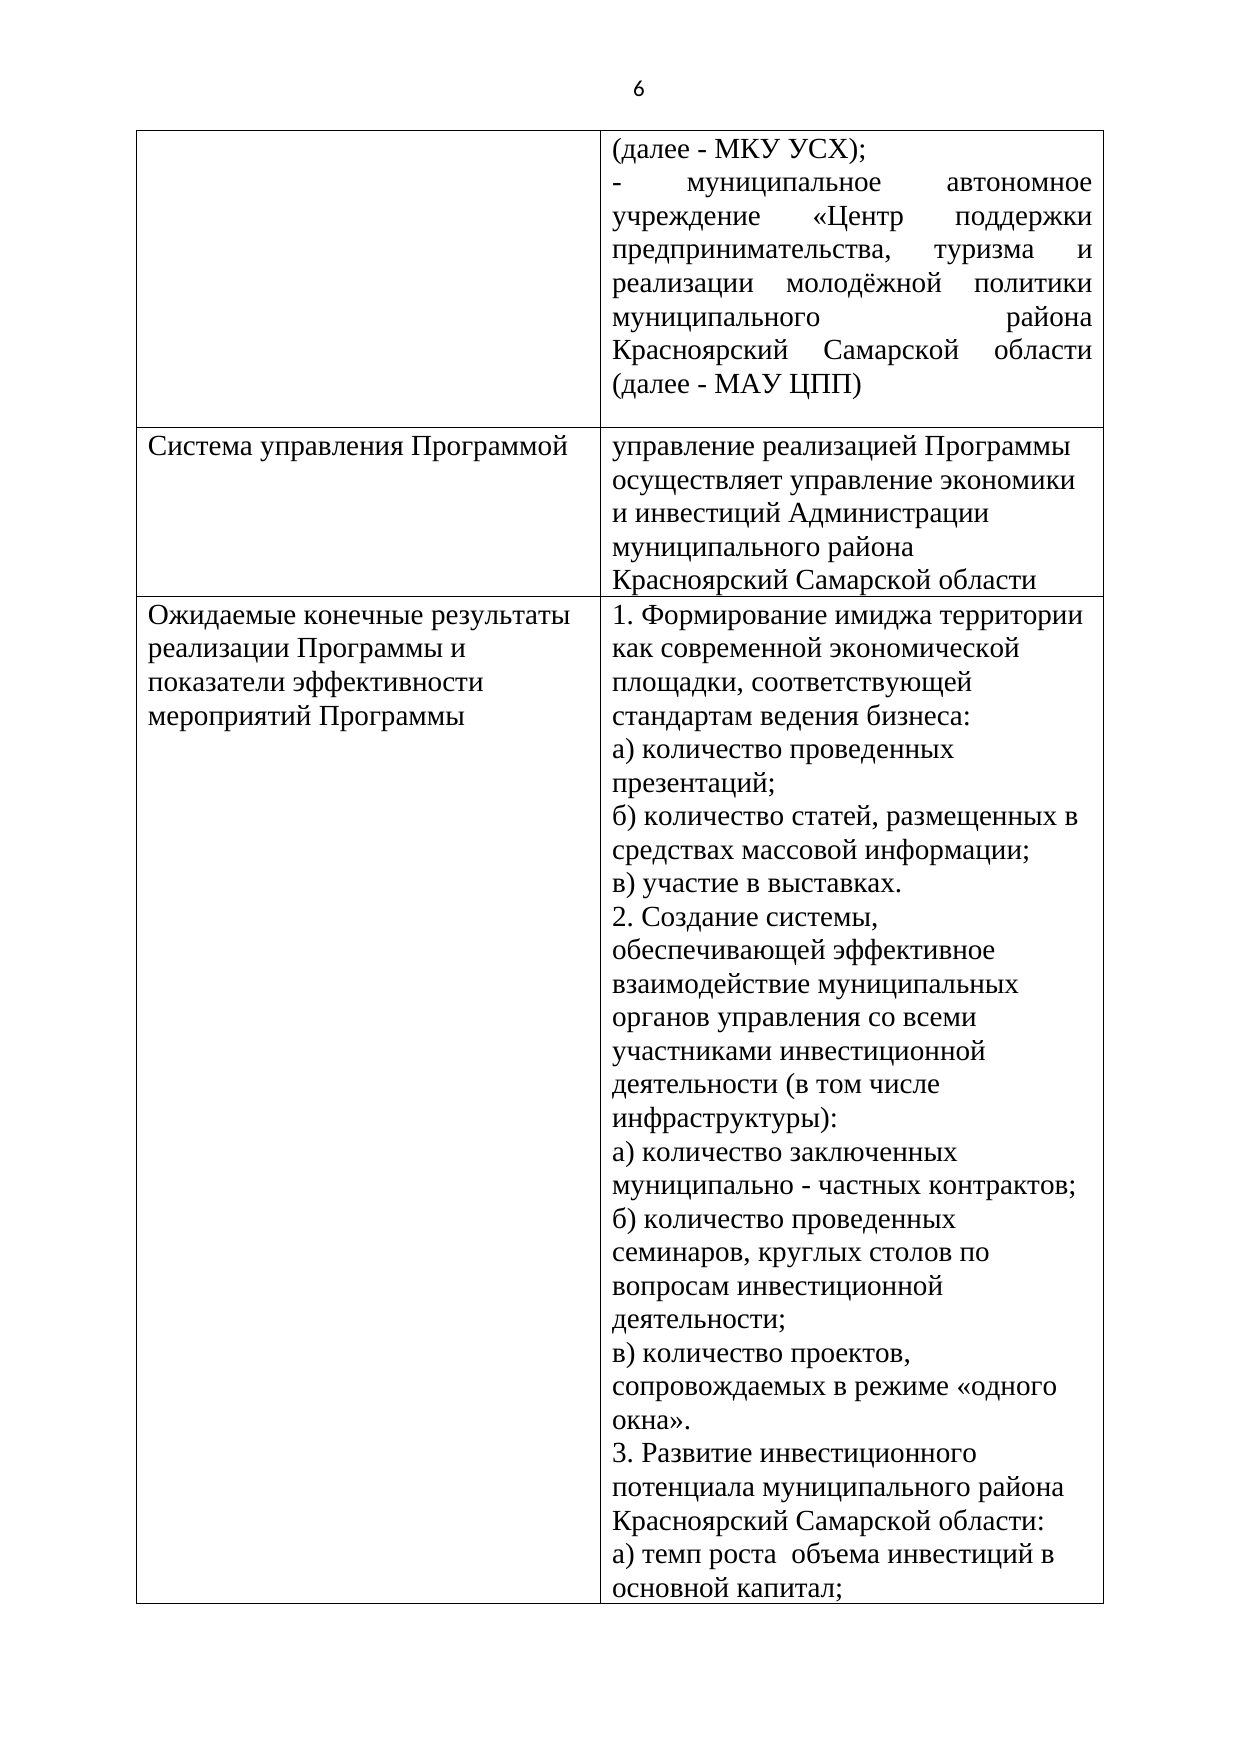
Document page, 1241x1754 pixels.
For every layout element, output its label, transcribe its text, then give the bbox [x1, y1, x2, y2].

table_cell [601, 131, 1103, 427]
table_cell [137, 131, 600, 427]
table_cell управление реализацией Программы осуществляет управление экономики и инвестиций Администрации муниципального района Красноярский Самарской области [601, 428, 1103, 596]
table_cell Система управления Программой [137, 428, 600, 596]
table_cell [137, 597, 600, 1603]
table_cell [601, 597, 1103, 1603]
